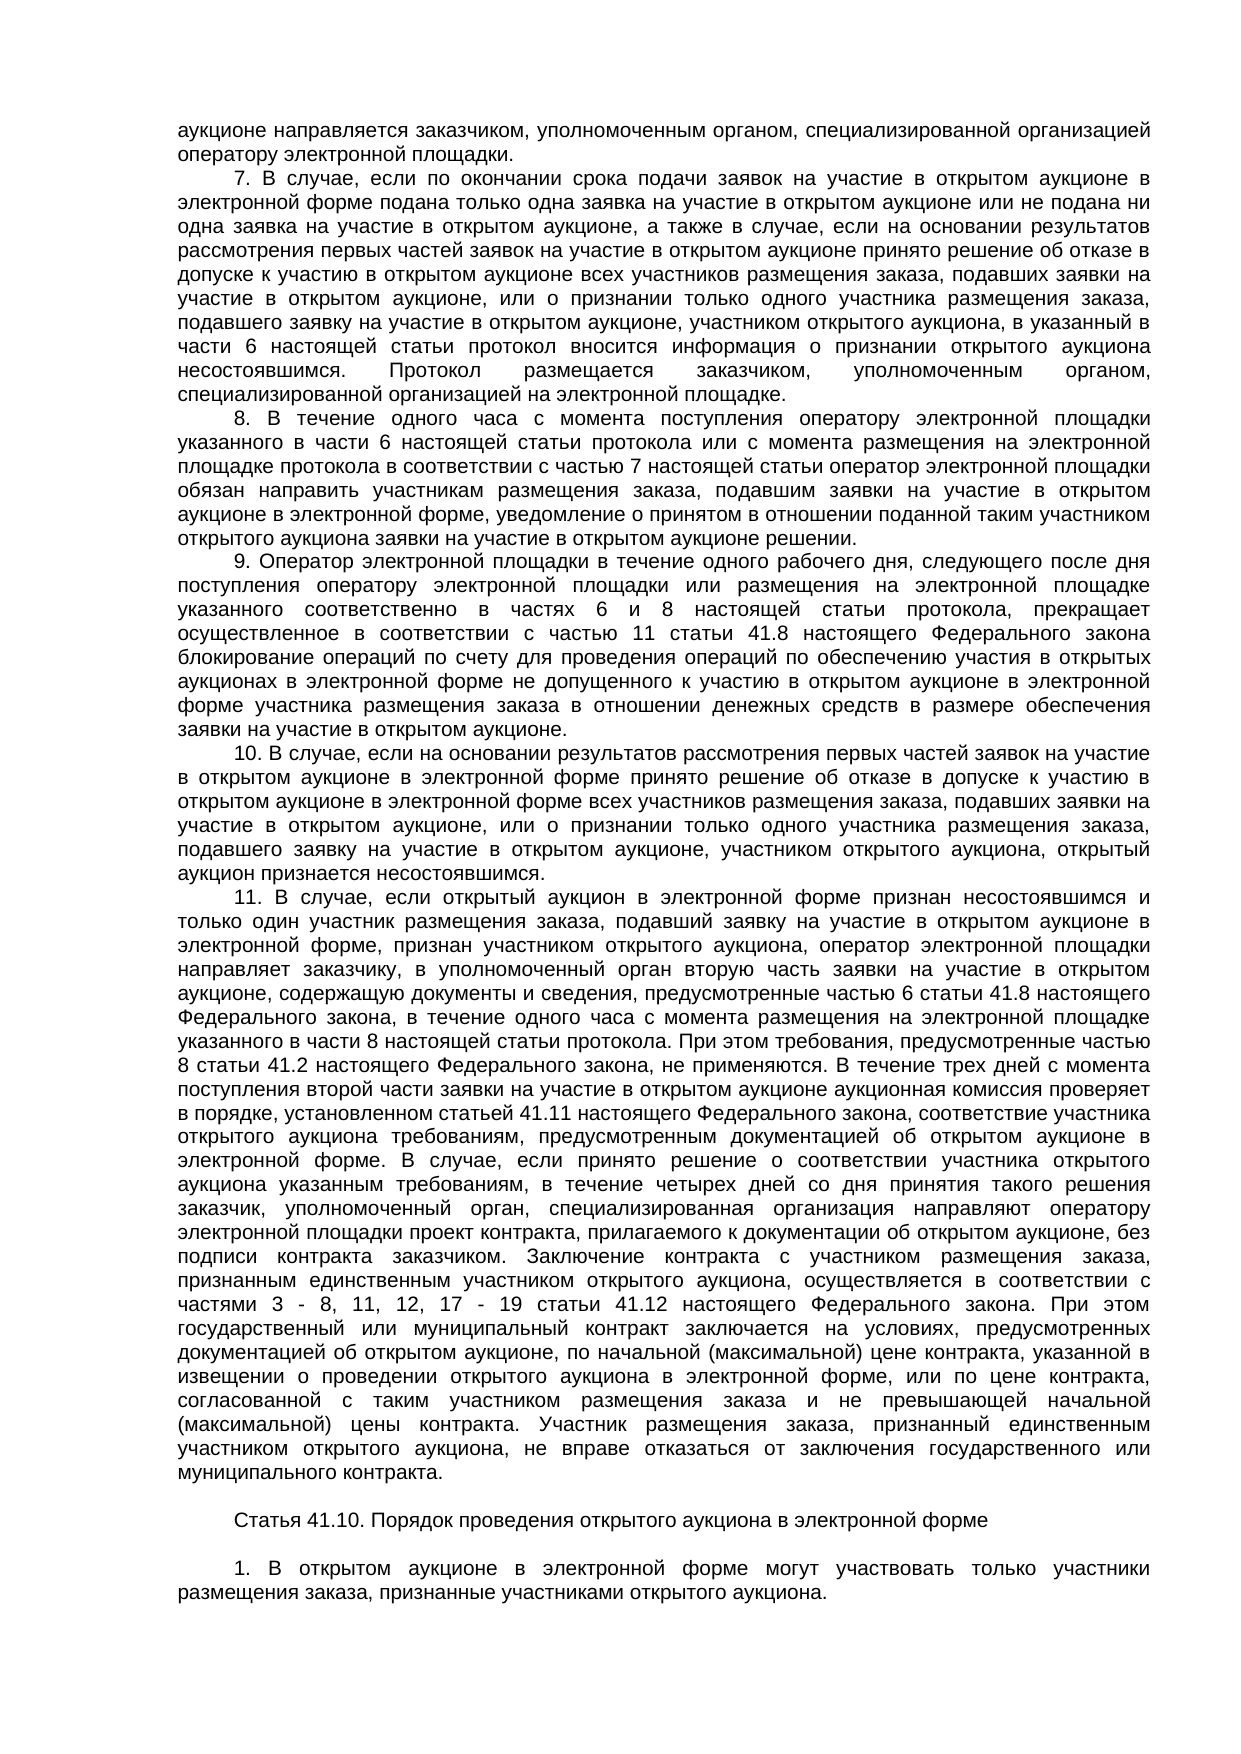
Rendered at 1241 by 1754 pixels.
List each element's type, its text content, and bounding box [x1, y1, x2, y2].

text 11. В случае, если открытый аукцион в электронной форме признан несостоявшимся и только один участник размещения заказа, подавший заявку на участие в открытом аукционе в электронной форме, признан участником открытого аукциона, оператор электронной площадки направляет заказчику, в уполномоченный орган вторую часть заявки на участие в открытом аукционе, содержащую документы и сведения, предусмотренные частью 6 статьи 41.8 настоящего Федерального закона, в течение одного часа с момента размещения на электронной площадке указанного в части 8 настоящей статьи протокола. При этом требования, предусмотренные частью 8 статьи 41.2 настоящего Федерального закона, не применяются. В течение трех дней с момента поступления второй части заявки на участие в открытом аукционе аукционная комиссия проверяет в порядке, установленном статьей 41.11 настоящего Федерального закона, соответствие участника открытого аукциона требованиям, предусмотренным документацией об открытом аукционе в электронной форме. В случае, если принято решение о соответствии участника открытого аукциона указанным требованиям, в течение четырех дней со дня принятия такого решения заказчик, уполномоченный орган, специализированная организация направляют оператору электронной площадки проект контракта, прилагаемого к документации об открытом аукционе, без подписи контракта заказчиком. Заключение контракта с участником размещения заказа, признанным единственным участником открытого аукциона, осуществляется в соответствии с частями 3 - 8, 11, 12, 17 - 19 статьи 41.12 настоящего Федерального закона. При этом государственный или муниципальный контракт заключается на условиях, предусмотренных документацией об открытом аукционе, по начальной (максимальной) цене контракта, указанной в извещении о проведении открытого аукциона в электронной форме, или по цене контракта, согласованной с таким участником размещения заказа и не превышающей начальной (максимальной) цены контракта. Участник размещения заказа, признанный единственным участником открытого аукциона, не вправе отказаться от заключения государственного или муниципального контракта. [177, 885, 1152, 1484]
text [177, 118, 1152, 166]
text 9. Оператор электронной площадки в течение одного рабочего дня, следующего после дня поступления оператору электронной площадки или размещения на электронной площадке указанного соответственно в частях 6 и 8 настоящей статьи протокола, прекращает осуществленное в соответствии с частью 11 статьи 41.8 настоящего Федерального закона блокирование операций по счету для проведения операций по обеспечению участия в открытых аукционах в электронной форме не допущенного к участию в открытом аукционе в электронной форме участника размещения заказа в отношении денежных средств в размере обеспечения заявки на участие в открытом аукционе. [177, 549, 1152, 741]
text Статья 41.10. Порядок проведения открытого аукциона в электронной форме [177, 1508, 1152, 1532]
text 7. В случае, если по окончании срока подачи заявок на участие в открытом аукционе в электронной форме подана только одна заявка на участие в открытом аукционе или не подана ни одна заявка на участие в открытом аукционе, а также в случае, если на основании результатов рассмотрения первых частей заявок на участие в открытом аукционе принято решение об отказе в допуске к участию в открытом аукционе всех участников размещения заказа, подавших заявки на участие в открытом аукционе, или о признании только одного участника размещения заказа, подавшего заявку на участие в открытом аукционе, участником открытого аукциона, в указанный в части 6 настоящей статьи протокол вносится информация о признании открытого аукциона несостоявшимся. Протокол размещается заказчиком, уполномоченным органом, специализированной организацией на электронной площадке. [177, 166, 1152, 406]
text 10. В случае, если на основании результатов рассмотрения первых частей заявок на участие в открытом аукционе в электронной форме принято решение об отказе в допуске к участию в открытом аукционе в электронной форме всех участников размещения заказа, подавших заявки на участие в открытом аукционе, или о признании только одного участника размещения заказа, подавшего заявку на участие в открытом аукционе, участником открытого аукциона, открытый аукцион признается несостоявшимся. [177, 741, 1152, 885]
text 8. В течение одного часа с момента поступления оператору электронной площадки указанного в части 6 настоящей статьи протокола или с момента размещения на электронной площадке протокола в соответствии с частью 7 настоящей статьи оператор электронной площадки обязан направить участникам размещения заказа, подавшим заявки на участие в открытом аукционе в электронной форме, уведомление о принятом в отношении поданной таким участником открытого аукциона заявки на участие в открытом аукционе решении. [177, 406, 1152, 549]
text 1. В открытом аукционе в электронной форме могут участвовать только участники размещения заказа, признанные участниками открытого аукциона. [177, 1556, 1152, 1603]
